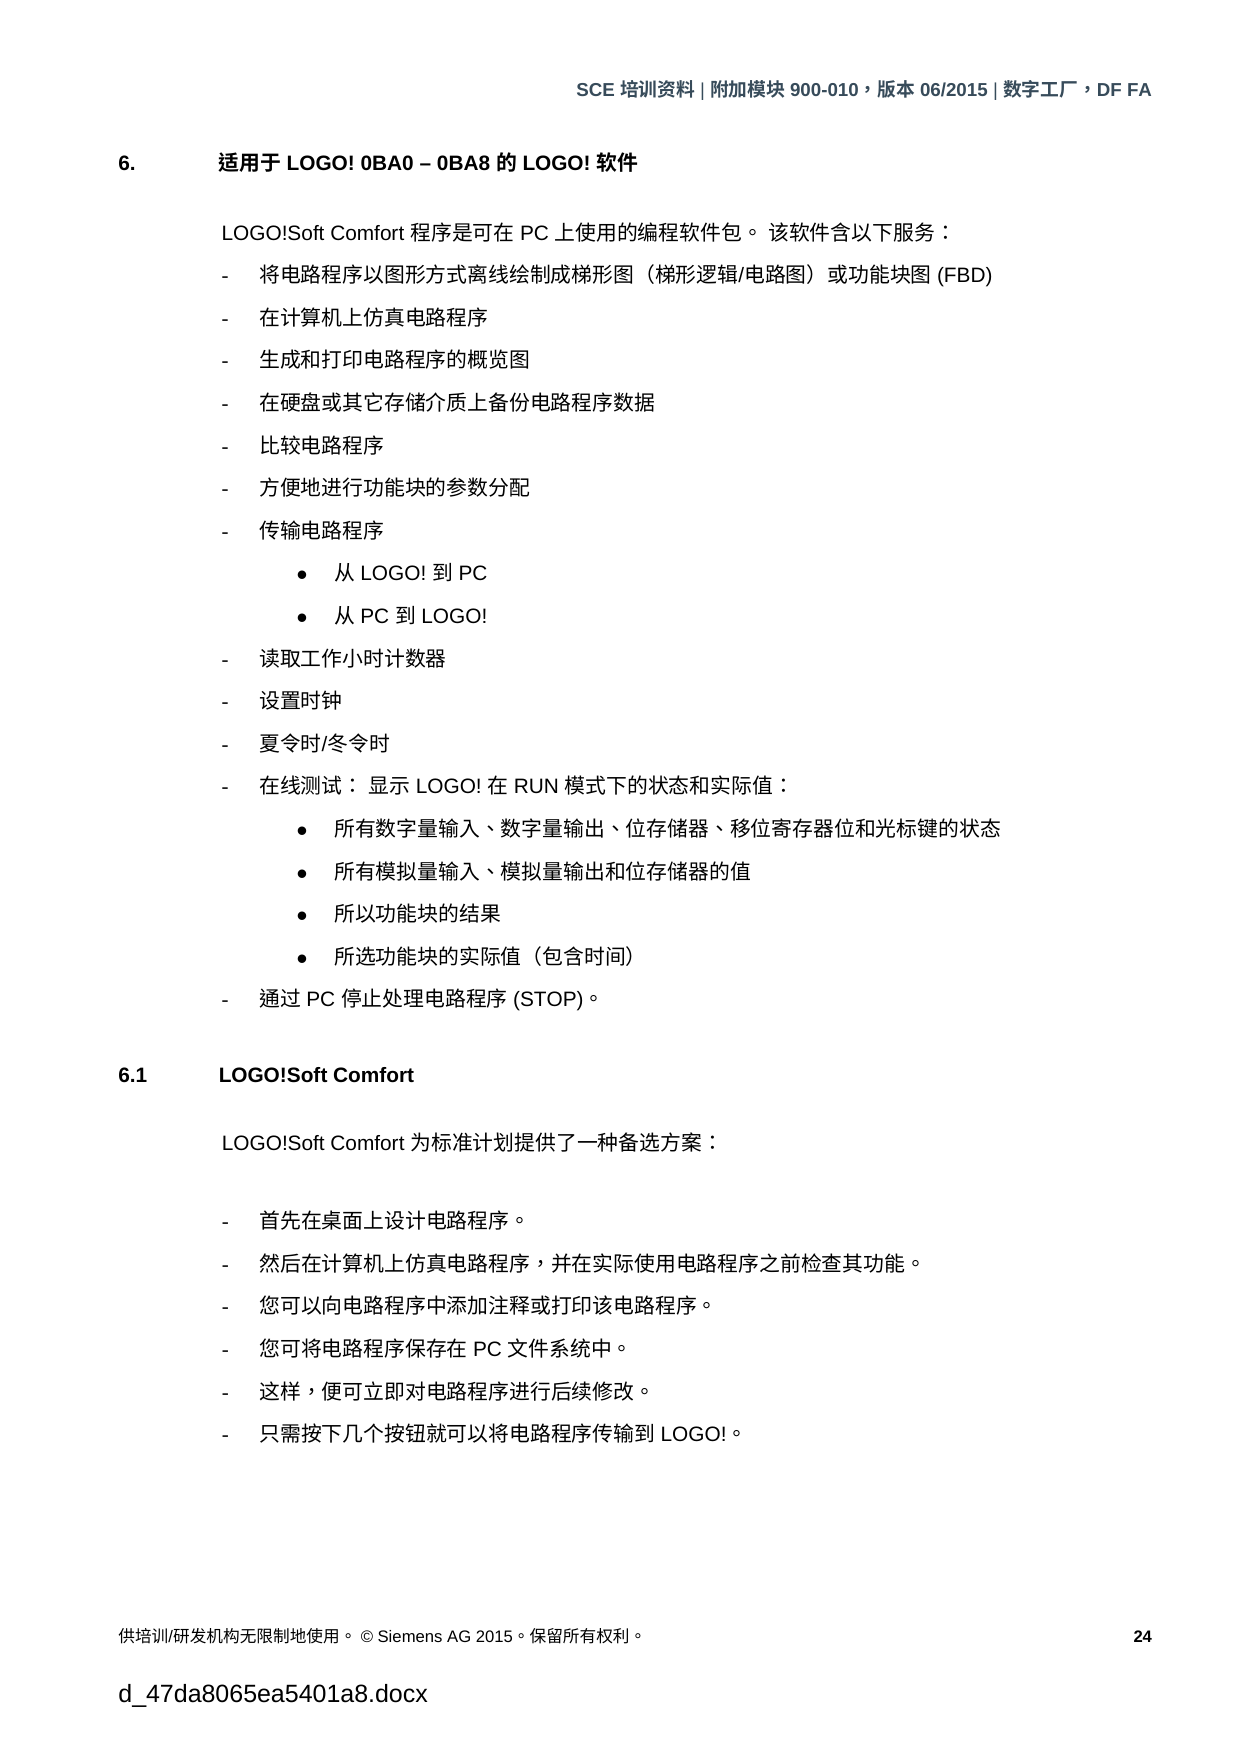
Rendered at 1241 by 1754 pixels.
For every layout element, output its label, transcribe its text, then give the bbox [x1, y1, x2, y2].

list 然后在计算机上仿真电路程序，并在实际使用电路程序之前检查其功能。 [222, 1249, 1152, 1277]
list 在线测试： 显示 LOGO! 在 RUN 模式下的状态和实际值： [221, 772, 1152, 800]
list 比较电路程序 [221, 431, 1152, 459]
list 您可以向电路程序中添加注释或打印该电路程序。 [222, 1292, 1152, 1320]
subtitle 6. 适用于 LOGO! 0BA0 – 0BA8 的 LOGO! 软件 [118, 148, 1152, 176]
list 夏令时/冬令时 [221, 729, 1152, 757]
list 所有模拟量输入、模拟量输出和位存储器的值 [296, 857, 1152, 885]
subtitle 6.1 LOGO!Soft Comfort [118, 1063, 1152, 1087]
list 您可将电路程序保存在 PC 文件系统中。 [222, 1334, 1152, 1363]
list 首先在桌面上设计电路程序。 [222, 1206, 1152, 1235]
list 生成和打印电路程序的概览图 [221, 346, 1152, 374]
list 方便地进行功能块的参数分配 [221, 473, 1152, 502]
list 从 PC 到 LOGO! [296, 601, 1152, 629]
list 在硬盘或其它存储介质上备份电路程序数据 [221, 388, 1152, 417]
list 所选功能块的实际值（包含时间） [296, 942, 1152, 970]
list 设置时钟 [221, 686, 1152, 715]
list 通过 PC 停止处理电路程序 (STOP)。 [221, 984, 1152, 1013]
list 这样，便可立即对电路程序进行后续修改。 [222, 1377, 1152, 1405]
list 从 LOGO! 到 PC [296, 558, 1152, 587]
list 传输电路程序 [221, 516, 1152, 544]
list 在计算机上仿真电路程序 [221, 303, 1152, 331]
text LOGO!Soft Comfort 为标准计划提供了一种备选方案： [222, 1128, 1152, 1156]
list 只需按下几个按钮就可以将电路程序传输到 LOGO!。 [222, 1419, 1152, 1448]
list 所以功能块的结果 [296, 899, 1152, 928]
text LOGO!Soft Comfort 程序是可在 PC 上使用的编程软件包。 该软件含以下服务： [221, 218, 1152, 246]
list 所有数字量输入、数字量输出、位存储器、移位寄存器位和光标键的状态 [296, 814, 1152, 843]
list 将电路程序以图形方式离线绘制成梯形图（梯形逻辑/电路图）或功能块图 (FBD) [221, 260, 1152, 289]
list 读取工作小时计数器 [221, 644, 1152, 672]
